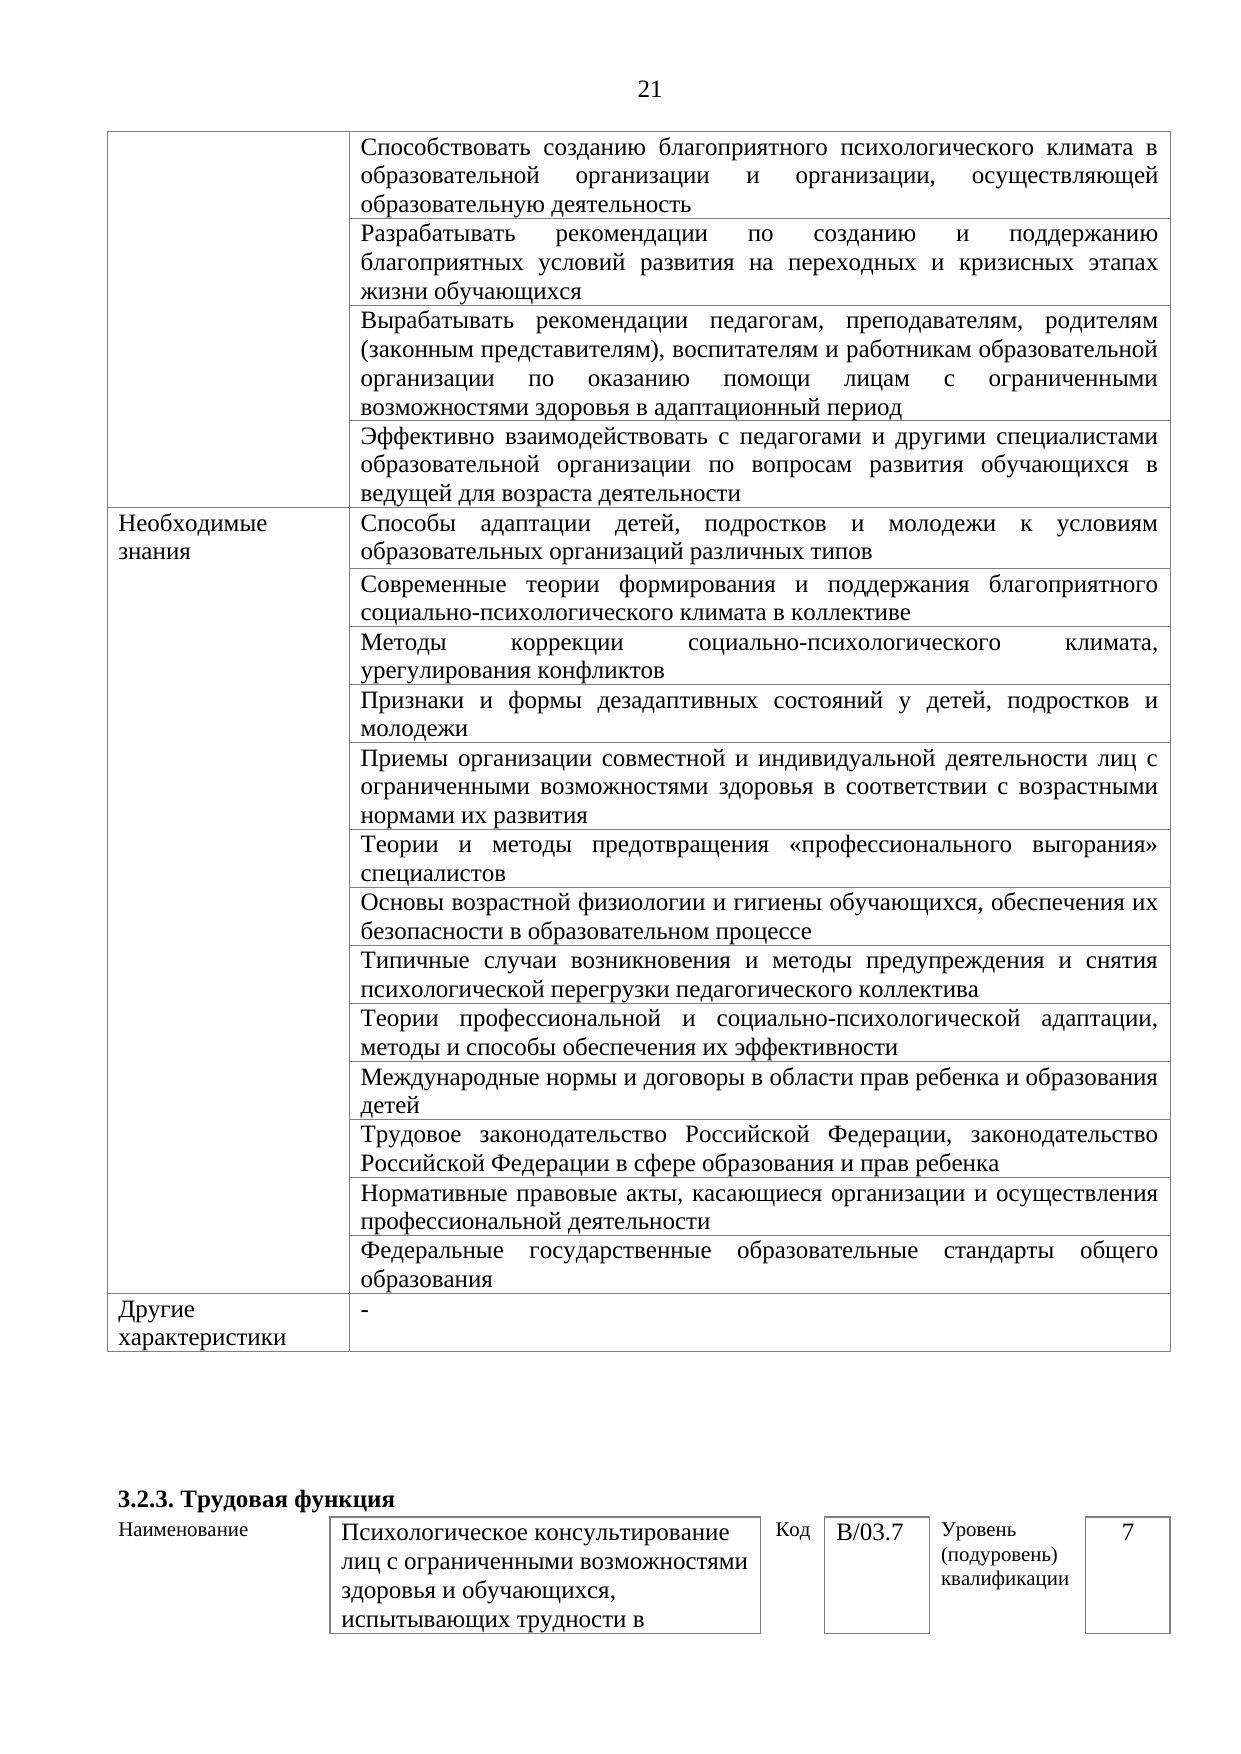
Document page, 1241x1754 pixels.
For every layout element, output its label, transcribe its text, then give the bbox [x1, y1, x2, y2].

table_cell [331, 1518, 760, 1632]
table_cell Другие характеристики [108, 1294, 349, 1351]
table_cell Международные нормы и договоры в области прав ребенка и образования детей [350, 1062, 1170, 1119]
table_cell - [350, 1294, 1170, 1351]
table_cell 7 [1086, 1518, 1169, 1632]
table_cell Признаки и формы дезадаптивных состояний у детей, подростков и молодежи [350, 685, 1170, 742]
table_cell Методы коррекции социально-психологического климата, урегулирования конфликтов [350, 627, 1170, 684]
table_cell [930, 1516, 1085, 1632]
table_cell Нормативные правовые акты, касающиеся организации и осуществления профессиональной деятельности [350, 1178, 1170, 1235]
table_cell Федеральные государственные образовательные стандарты общего образования [350, 1236, 1170, 1293]
table_cell Типичные случаи возникновения и методы предупреждения и снятия психологической перегрузки педагогического коллектива [350, 946, 1170, 1003]
table_cell В/03.7 [825, 1518, 929, 1632]
table_cell Трудовое законодательство Российской Федерации, законодательство Российской Федерации в сфере образования и прав ребенка [350, 1120, 1170, 1177]
table_cell Необходимые знания [108, 508, 349, 1293]
table_cell Вырабатывать рекомендации педагогам, преподавателям, родителям (законным представителям), воспитателям и работникам образовательной организации по оказанию помощи лицам с ограниченными возможностями здоровья в адаптационный период [350, 306, 1170, 420]
table_cell Разрабатывать рекомендации по созданию и поддержанию благоприятных условий развития на переходных и кризисных этапах жизни обучающихся [350, 219, 1170, 305]
table_cell Способы адаптации детей, подростков и молодежи к условиям образовательных организаций различных типов [350, 508, 1170, 568]
table_cell Основы возрастной физиологии и гигиены обучающихся, обеспечения их безопасности в образовательном процессе [350, 888, 1170, 945]
table_cell Наименование [107, 1516, 329, 1632]
table_cell Современные теории формирования и поддержания благоприятного социально-психологического климата в коллективе [350, 569, 1170, 626]
table_cell 3.2.3. Трудовая функция [107, 1352, 1170, 1516]
table_cell Теории и методы предотвращения «профессионального выгорания» специалистов [350, 830, 1170, 887]
table_cell Код [761, 1516, 824, 1632]
table_cell Способствовать созданию благоприятного психологического климата в образовательной организации и организации, осуществляющей образовательную деятельность [350, 132, 1170, 218]
table_cell Эффективно взаимодействовать с педагогами и другими специалистами образовательной организации по вопросам развития обучающихся в ведущей для возраста деятельности [350, 421, 1170, 507]
table_cell Теории профессиональной и социально-психологической адаптации, методы и способы обеспечения их эффективности [350, 1004, 1170, 1061]
table_cell Приемы организации совместной и индивидуальной деятельности лиц с ограниченными возможностями здоровья в соответствии с возрастными нормами их развития [350, 743, 1170, 829]
